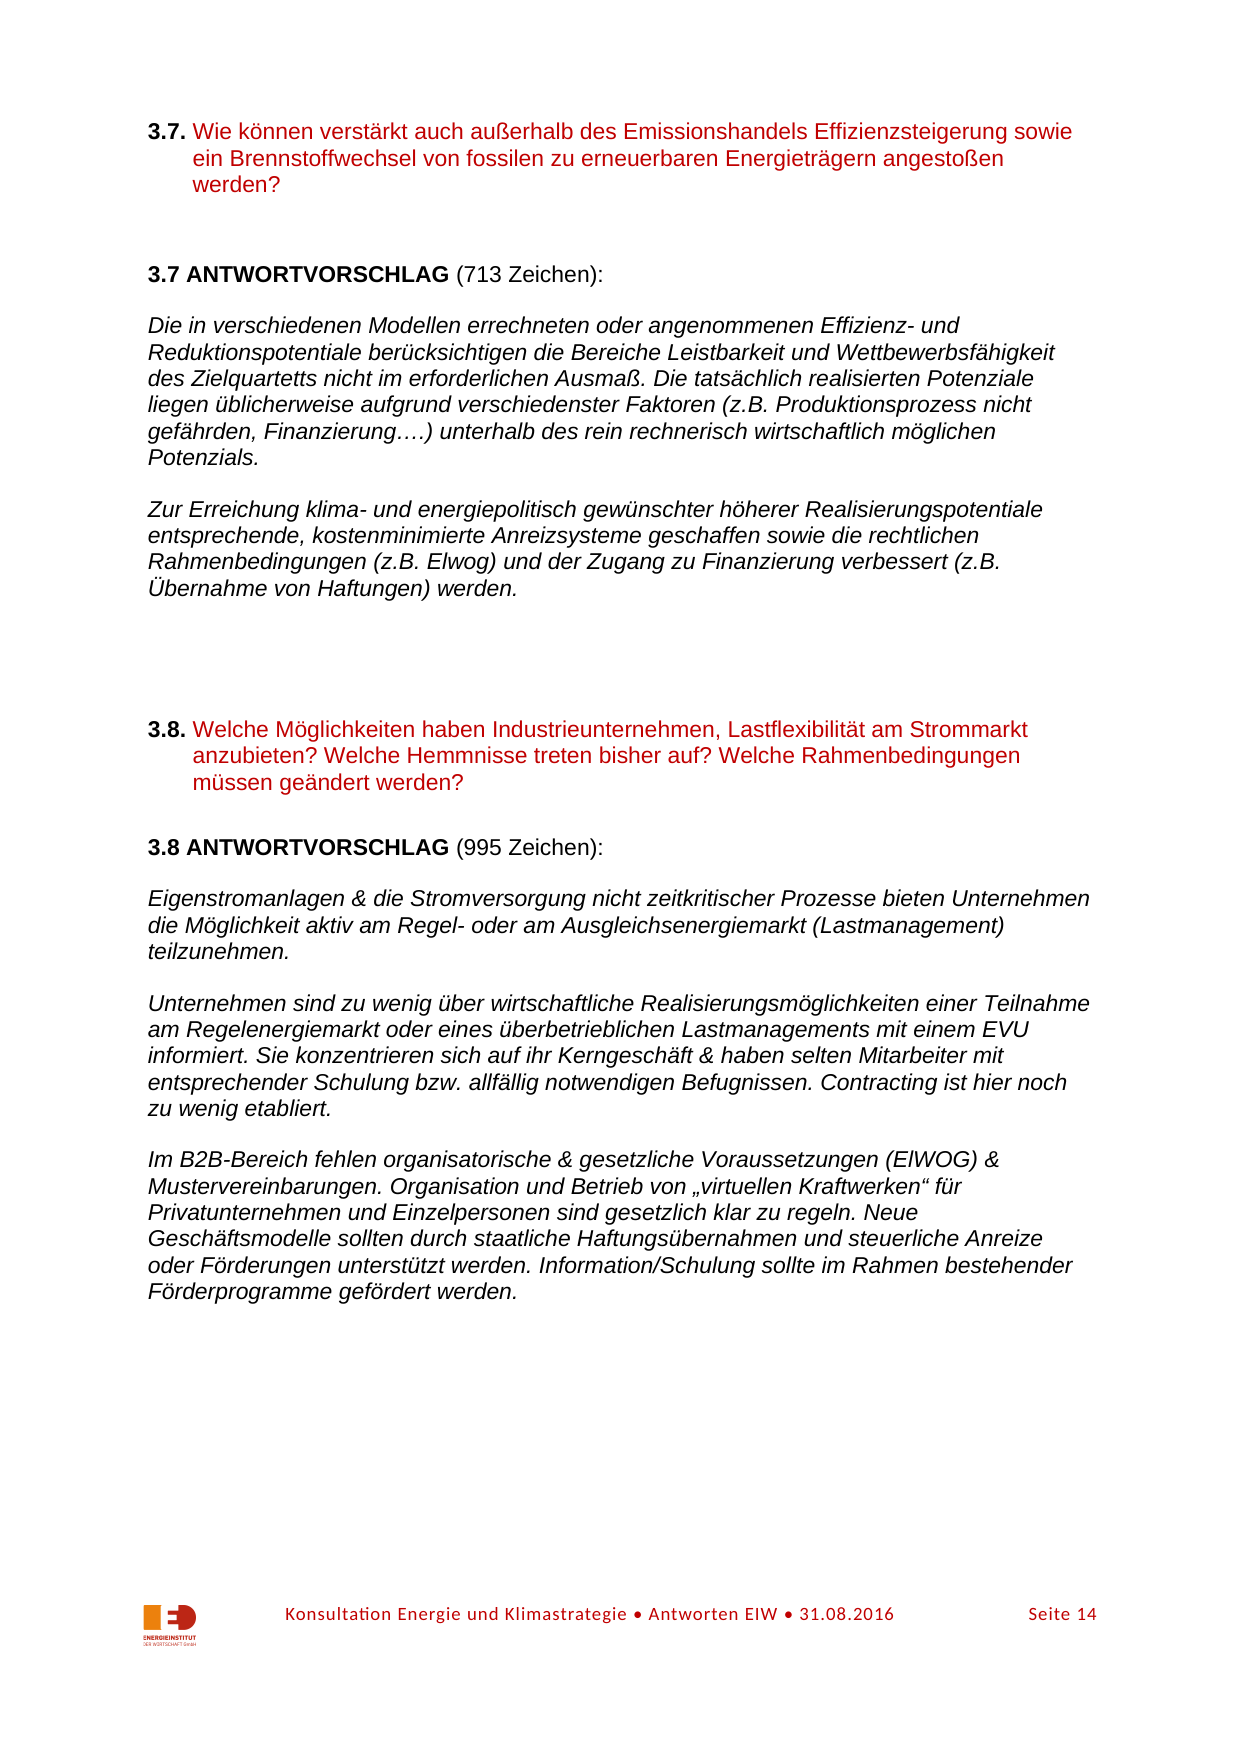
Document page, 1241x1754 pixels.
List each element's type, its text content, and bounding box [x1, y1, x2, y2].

list Zur Erreichung klima- und energiepolitisch gewünschter höherer Realisierungspotentiale entsprechende, kostenminimierte Anreizsysteme geschaffen sowie die rechtlichen Rahmenbedingungen (z.B. Elwog) und der Zugang zu Finanzierung verbessert (z.B. Übernahme von Haftungen) werden. [148, 496, 1093, 601]
text Wie können verstärkt auch außerhalb des Emissionshandels Effizienzsteigerung sowie ein Brennstoffwechsel von fossilen zu erneuerbaren Energieträgern angestoßen werden? [148, 118, 1093, 197]
list Im B2B-Bereich fehlen organisatorische & gesetzliche Voraussetzungen (ElWOG) & Mustervereinbarungen. Organisation und Betrieb von „virtuellen Kraftwerken“ für Privatunternehmen und Einzelpersonen sind gesetzlich klar zu regeln. Neue Geschäftsmodelle sollten durch staatliche Haftungsübernahmen und steuerliche Anreize oder Förderungen unterstützt werden. Information/Schulung sollte im Rahmen bestehender Förderprogramme gefördert werden. [148, 1146, 1093, 1304]
text Welche Möglichkeiten haben Industrieunternehmen, Lastflexibilität am Strommarkt anzubieten? Welche Hemmnisse treten bisher auf? Welche Rahmenbedingungen müssen geändert werden? [148, 716, 1093, 795]
text 3.8 ANTWORTVORSCHLAG (995 Zeichen): [148, 834, 1093, 860]
list Unternehmen sind zu wenig über wirtschaftliche Realisierungsmöglichkeiten einer Teilnahme am Regelenergiemarkt oder eines überbetrieblichen Lastmanagements mit einem EVU informiert. Sie konzentrieren sich auf ihr Kerngeschäft & haben selten Mitarbeiter mit entsprechender Schulung bzw. allfällig notwendigen Befugnissen. Contracting ist hier noch zu wenig etabliert. [148, 989, 1093, 1121]
list Eigenstromanlagen & die Stromversorgung nicht zeitkritischer Prozesse bieten Unternehmen die Möglichkeit aktiv am Regel- oder am Ausgleichsenergiemarkt (Lastmanagement) teilzunehmen. [148, 885, 1093, 964]
list Die in verschiedenen Modellen errechneten oder angenommenen Effizienz- und Reduktionspotentiale berücksichtigen die Bereiche Leistbarkeit und Wettbewerbsfähigkeit des Zielquartetts nicht im erforderlichen Ausmaß. Die tatsächlich realisierten Potenziale liegen üblicherweise aufgrund verschiedenster Faktoren (z.B. Produktionsprozess nicht gefährden, Finanzierung….) unterhalb des rein rechnerisch wirtschaftlich möglichen Potenzials. [148, 312, 1093, 471]
text 3.7 ANTWORTVORSCHLAG (713 Zeichen): [148, 261, 1093, 287]
picture [143, 1605, 196, 1646]
